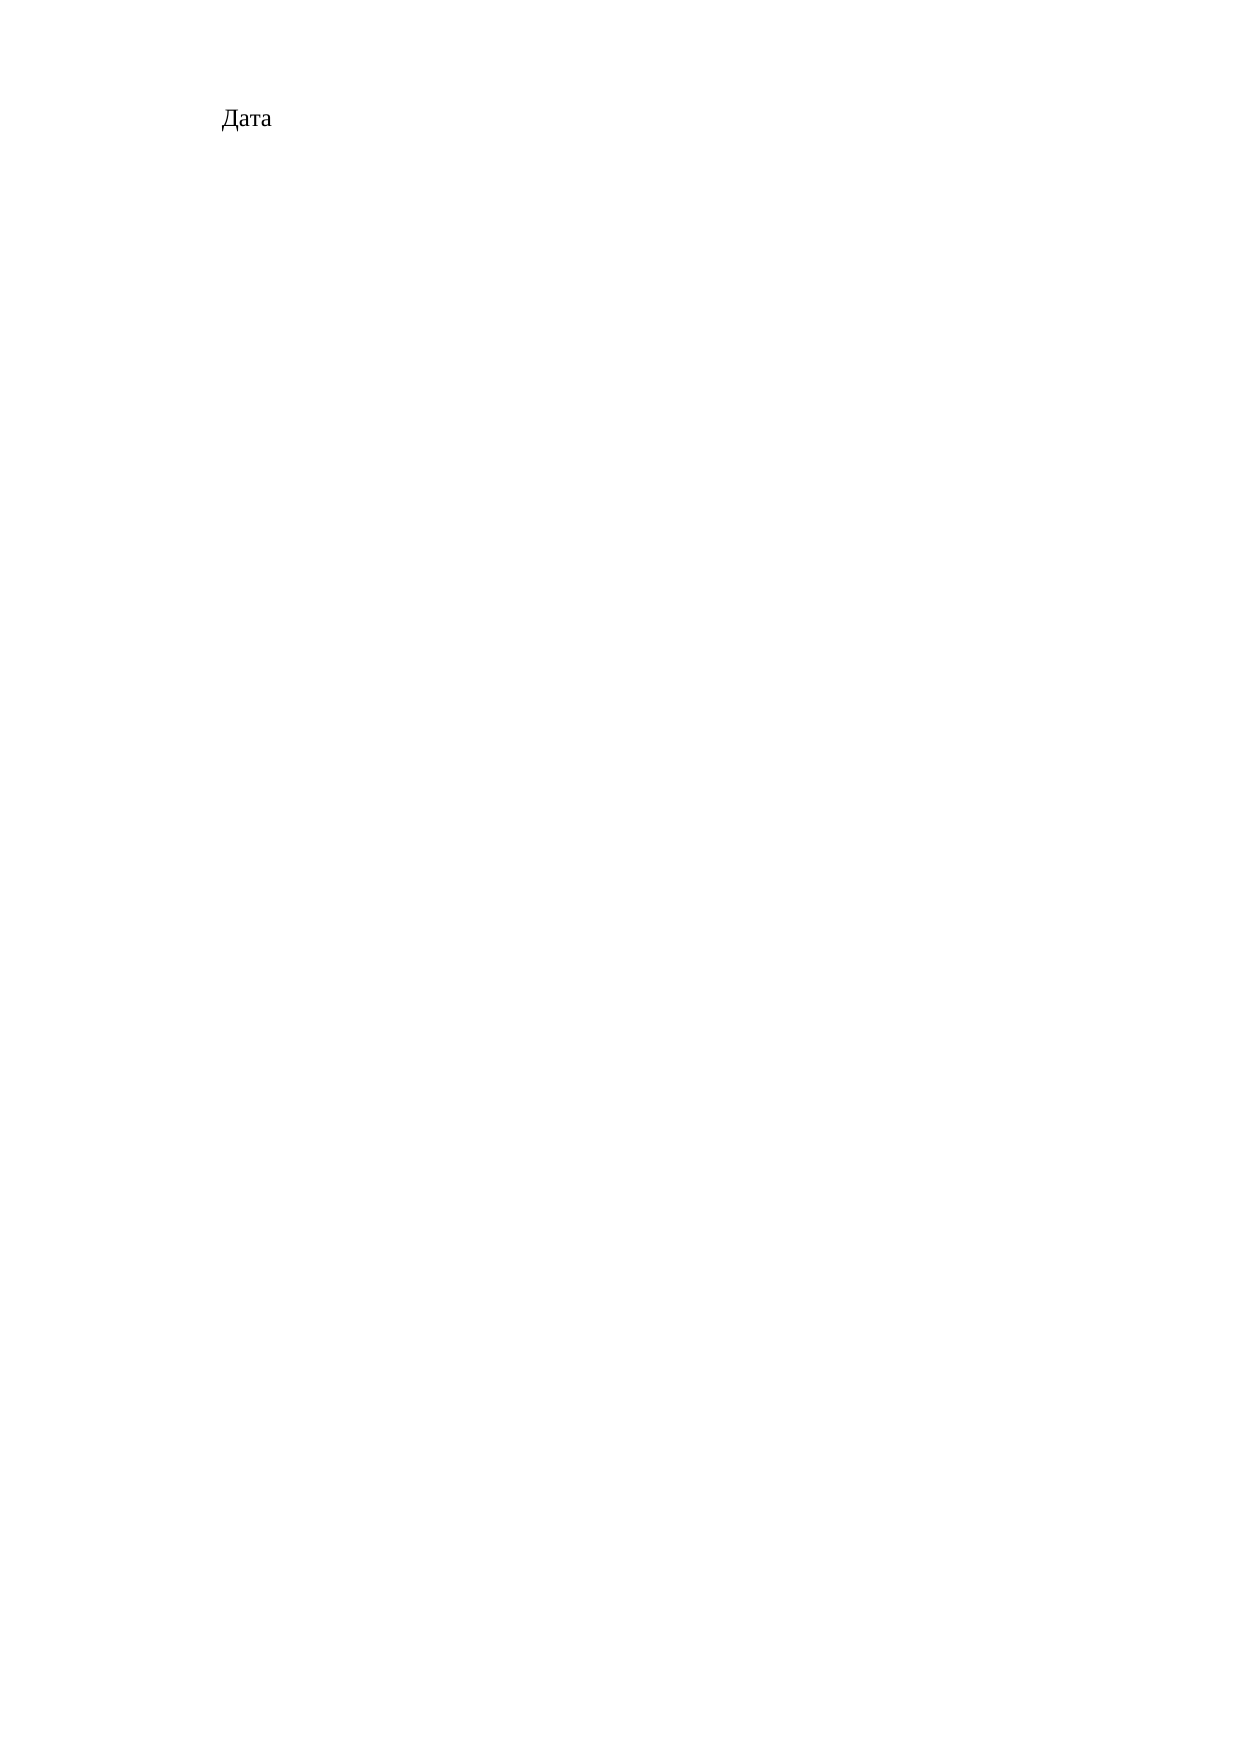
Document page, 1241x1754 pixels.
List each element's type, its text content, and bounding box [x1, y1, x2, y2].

text Дата [148, 103, 1181, 132]
